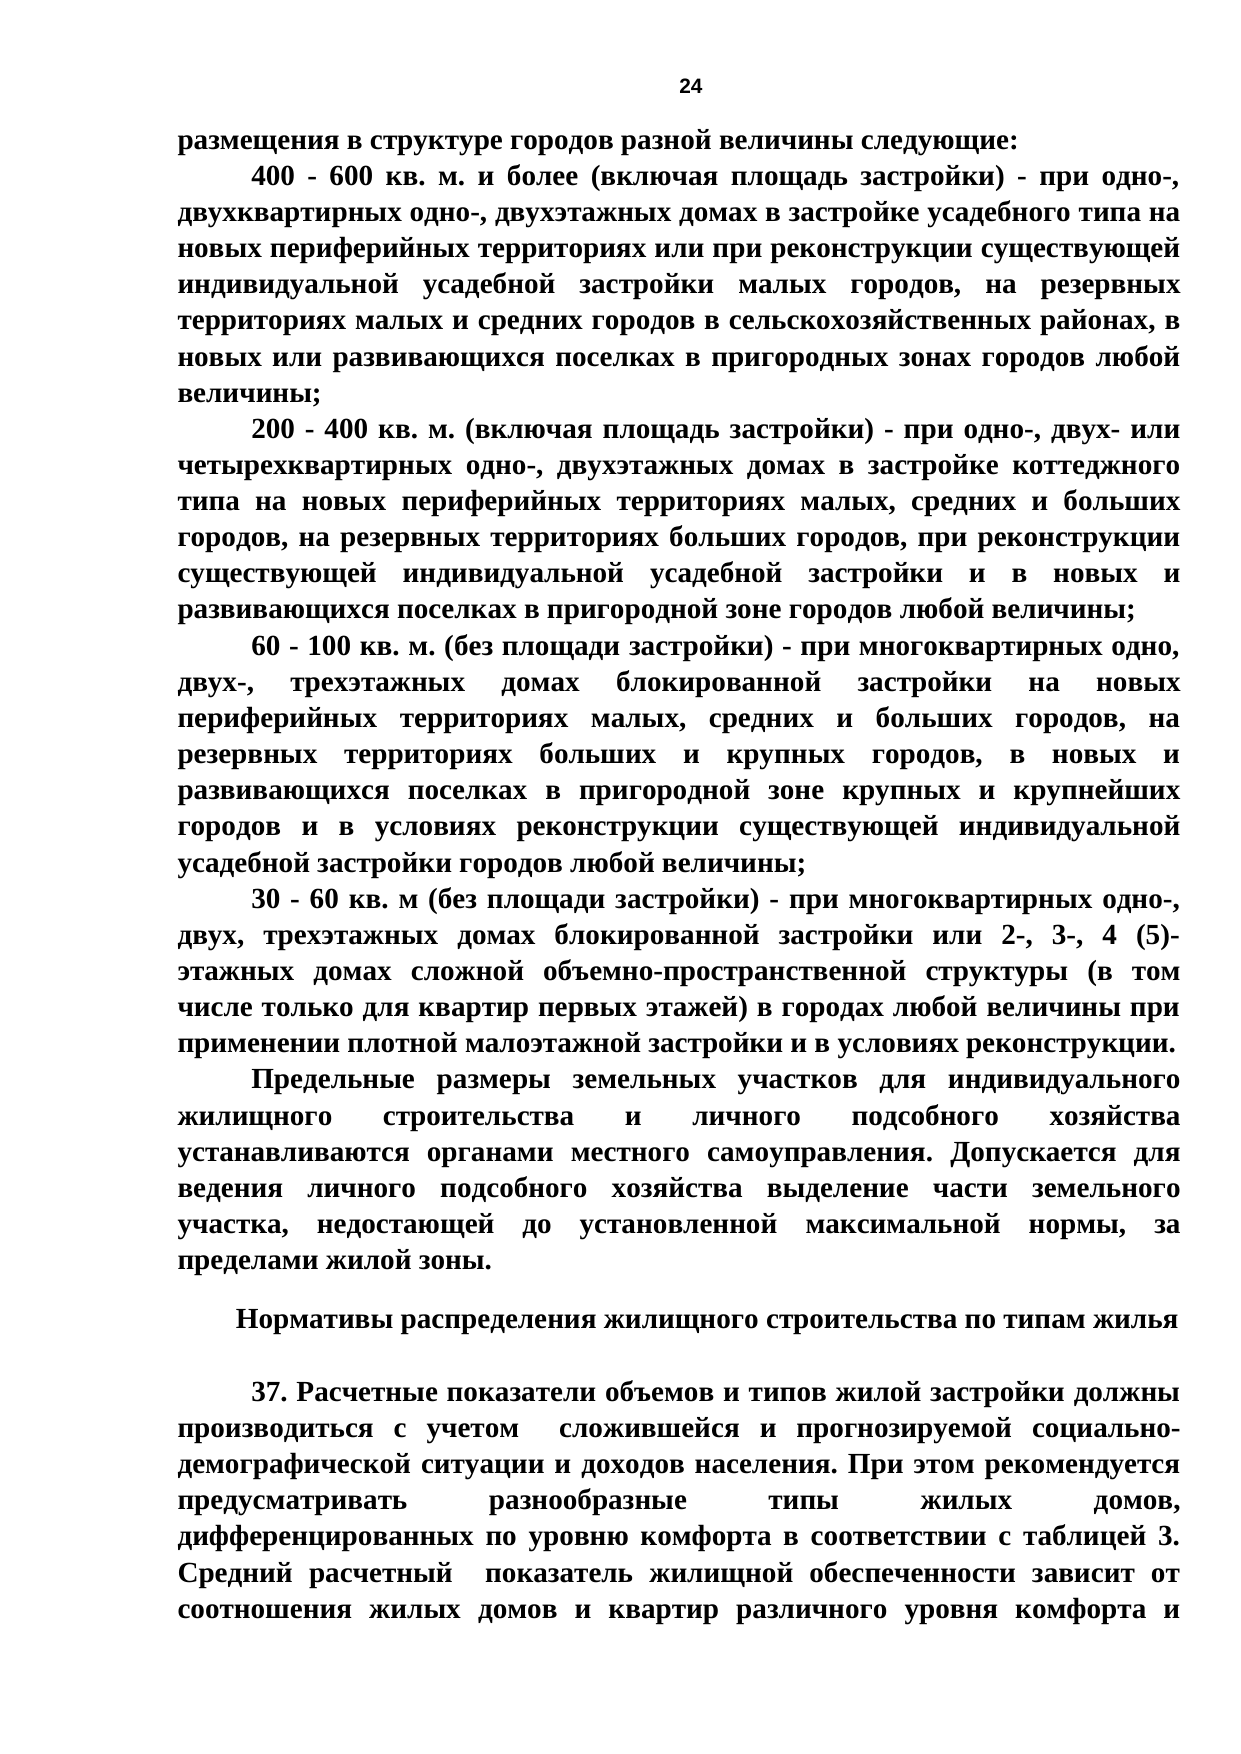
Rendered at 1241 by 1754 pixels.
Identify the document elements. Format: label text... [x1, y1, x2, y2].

text 30 - (без площади застройки) - при многоквартирных одно-, двух, трехэтажных домах блокированной застройки или 2-, 3-, 4 (5)-этажных домах сложной объемно-пространственной структуры (в том числе только для квартир первых этажей) в городах любой величины при применении плотной малоэтажной застройки и в условиях реконструкции. [177, 881, 1181, 1059]
text Предельные размеры земельных участков для индивидуального жилищного строительства и личного подсобного хозяйства устанавливаются органами местного самоуправления. Допускается для ведения личного подсобного хозяйства выделение части земельного участка, недостающей до установленной максимальной нормы, за пределами жилой зоны. [177, 1062, 1181, 1276]
text 200 - . (включая площадь застройки) - при одно-, двух- или четырехквартирных одно-, двухэтажных домах в застройке коттеджного типа на новых периферийных территориях малых, средних и больших городов, на резервных территориях больших городов, при реконструкции существующей индивидуальной усадебной застройки и в новых и развивающихся поселках в пригородной зоне городов любой величины; [177, 411, 1181, 625]
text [177, 122, 1181, 155]
text 400 - . и более (включая площадь застройки) - при одно-, двухквартирных одно-, двухэтажных домах в застройке усадебного типа на новых периферийных территориях или при реконструкции существующей индивидуальной усадебной застройки малых городов, на резервных территориях малых и средних городов в сельскохозяйственных районах, в новых или развивающихся поселках в пригородных зонах городов любой величины; [177, 158, 1181, 408]
text 60 - . (без площади застройки) - при многоквартирных одно, двух-, трехэтажных домах блокированной застройки на новых периферийных территориях малых, средних и больших городов, на резервных территориях больших и крупных городов, в новых и развивающихся поселках в пригородной зоне крупных и крупнейших городов и в условиях реконструкции существующей индивидуальной усадебной застройки городов любой величины; [177, 628, 1181, 878]
text Нормативы распределения жилищного строительства по типам жилья [177, 1302, 1181, 1335]
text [177, 1374, 1181, 1624]
